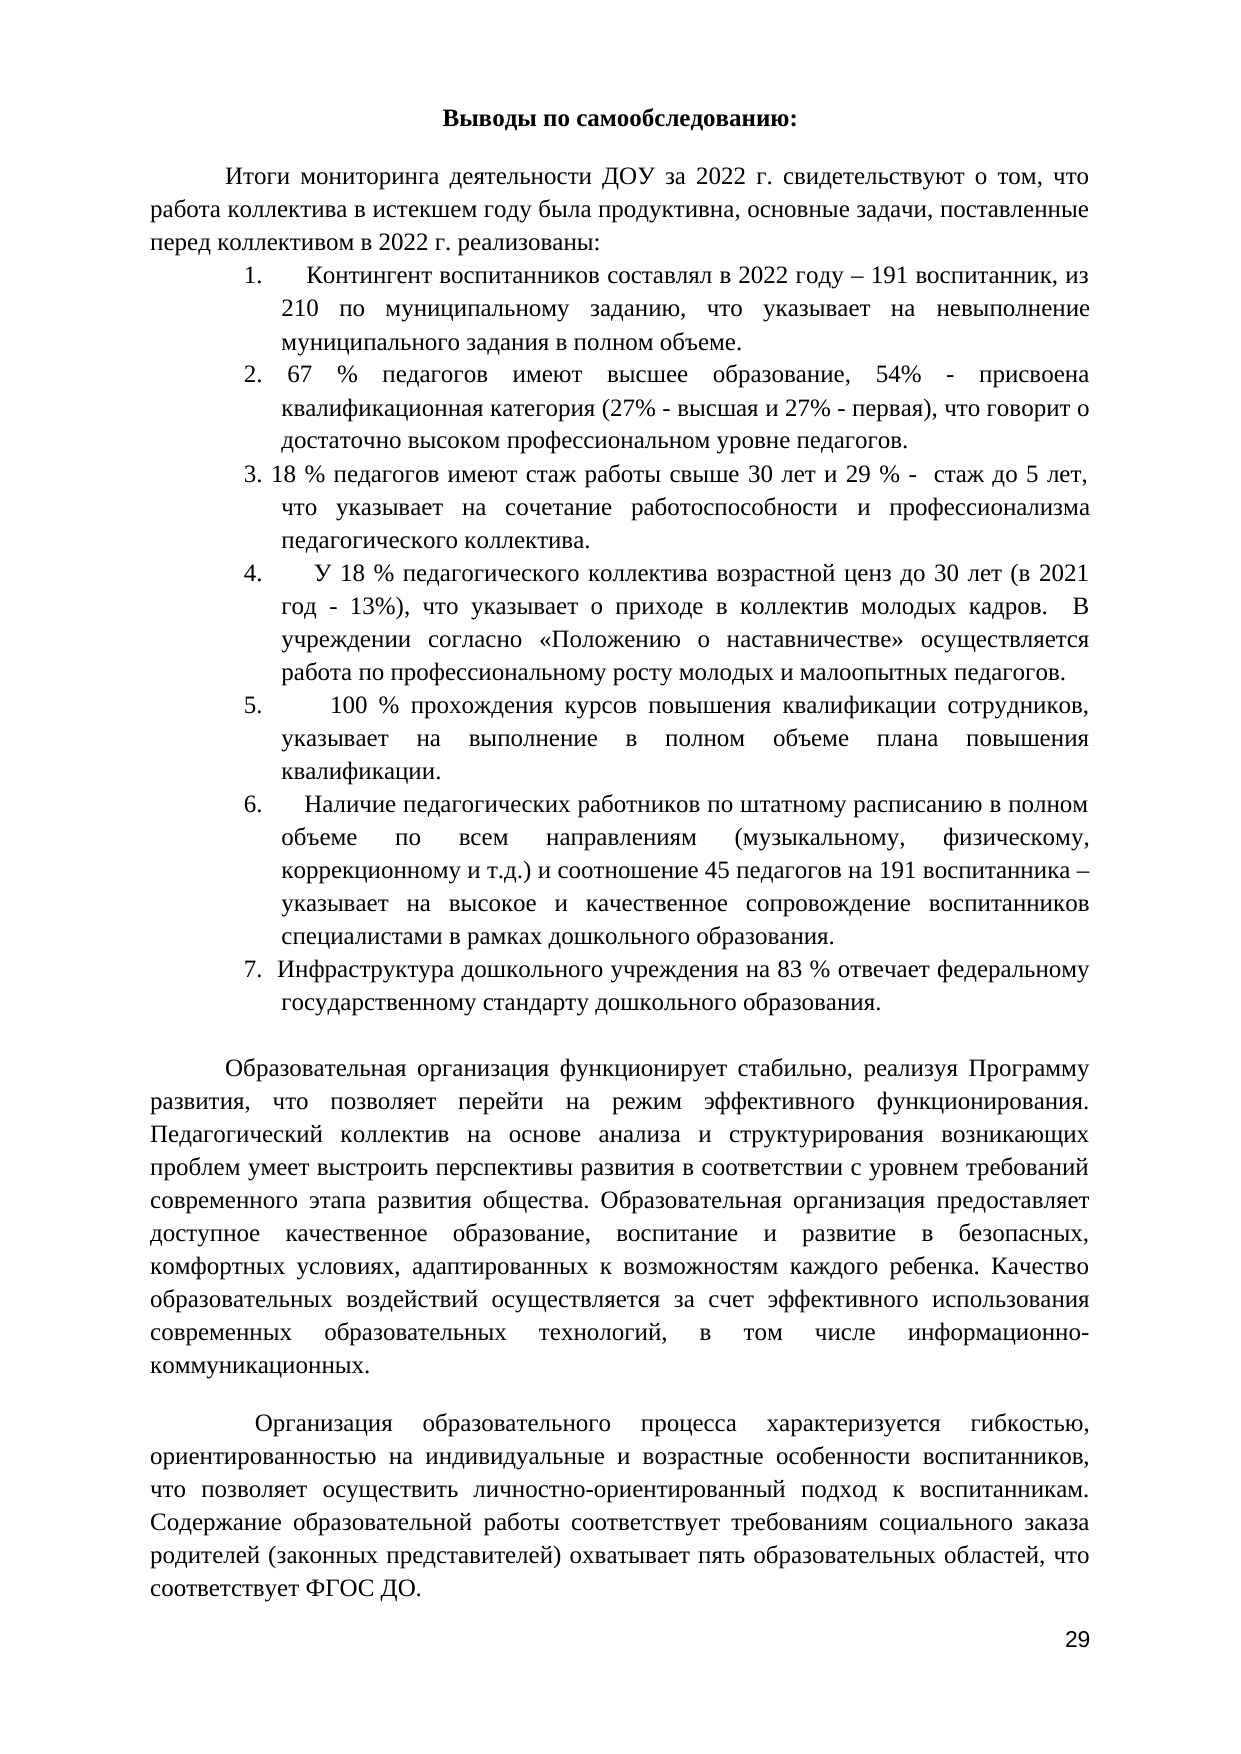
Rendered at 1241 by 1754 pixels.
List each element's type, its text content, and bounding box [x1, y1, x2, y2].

text Итоги мониторинга деятельности ДОУ за 2022 г. свидетельствуют о том, что работа коллектива в истекшем году была продуктивна, основные задачи, поставленные перед коллективом в 2022 г. реализованы: [150, 223, 1090, 256]
text 7. Инфраструктура дошкольного учреждения на 83 % отвечает федеральному государственному стандарту дошкольного образования. [244, 954, 1090, 1016]
text 6. Наличие педагогических работников по штатному расписанию в полном объеме по всем направлениям (музыкальному, физическому, коррекционному и т.д.) и соотношение 45 педагогов на 191 воспитанника – указывает на высокое и качественное сопровождение воспитанников специалистами в рамках дошкольного образования. [244, 818, 1090, 950]
text 3. 18 % педагогов имеют стаж работы свыше 30 лет и 29 % - стаж до 5 лет, что указывает на сочетание работоспособности и профессионализма педагогического коллектива. [244, 487, 1090, 553]
text Итоги мониторинга деятельности ДОУ за 2022 г. свидетельствуют о том, что работа коллектива в истекшем году была продуктивна, основные задачи, поставленные перед коллективом в 2022 г. реализованы: [150, 161, 1090, 195]
text 5. 100 % прохождения курсов повышения квалификации сотрудников, указывает на выполнение в полном объеме плана повышения квалификации. [244, 690, 1090, 784]
text Организация образовательного процесса характеризуется гибкостью, ориентированностью на индивидуальные и возрастные особенности воспитанников, что позволяет осуществить личностно-ориентированный подход к воспитанникам. Содержание образовательной работы соответствует требованиям социального заказа родителей (законных представителей) охватывает пять образовательных областей, что соответствует ФГОС ДО. [150, 1408, 1090, 1441]
text 1. Контингент воспитанников составлял в 2022 году – 191 воспитанник, из 210 по муниципальному заданию, что указывает на невыполнение муниципального задания в полном объеме. [244, 261, 1090, 355]
text 4. У 18 % педагогического коллектива возрастной ценз до 30 лет (в 2021 год - 13%), что указывает о приходе в коллектив молодых кадров. В учреждении согласно «Положению о наставничестве» осуществляется работа по профессиональному росту молодых и малоопытных педагогов. [244, 586, 1090, 686]
text Выводы по самообследованию: [150, 103, 1090, 132]
text Организация образовательного процесса характеризуется гибкостью, ориентированностью на индивидуальные и возрастные особенности воспитанников, что позволяет осуществить личностно-ориентированный подход к воспитанникам. Содержание образовательной работы соответствует требованиям социального заказа родителей (законных представителей) охватывает пять образовательных областей, что соответствует ФГОС ДО. [150, 1569, 1090, 1602]
text 2. 67 % педагогов имеют высшее образование, 54% - присвоена квалификационная категория (27% - высшая и 27% - первая), что говорит о достаточно высоком профессиональном уровне педагогов. [244, 359, 1090, 454]
